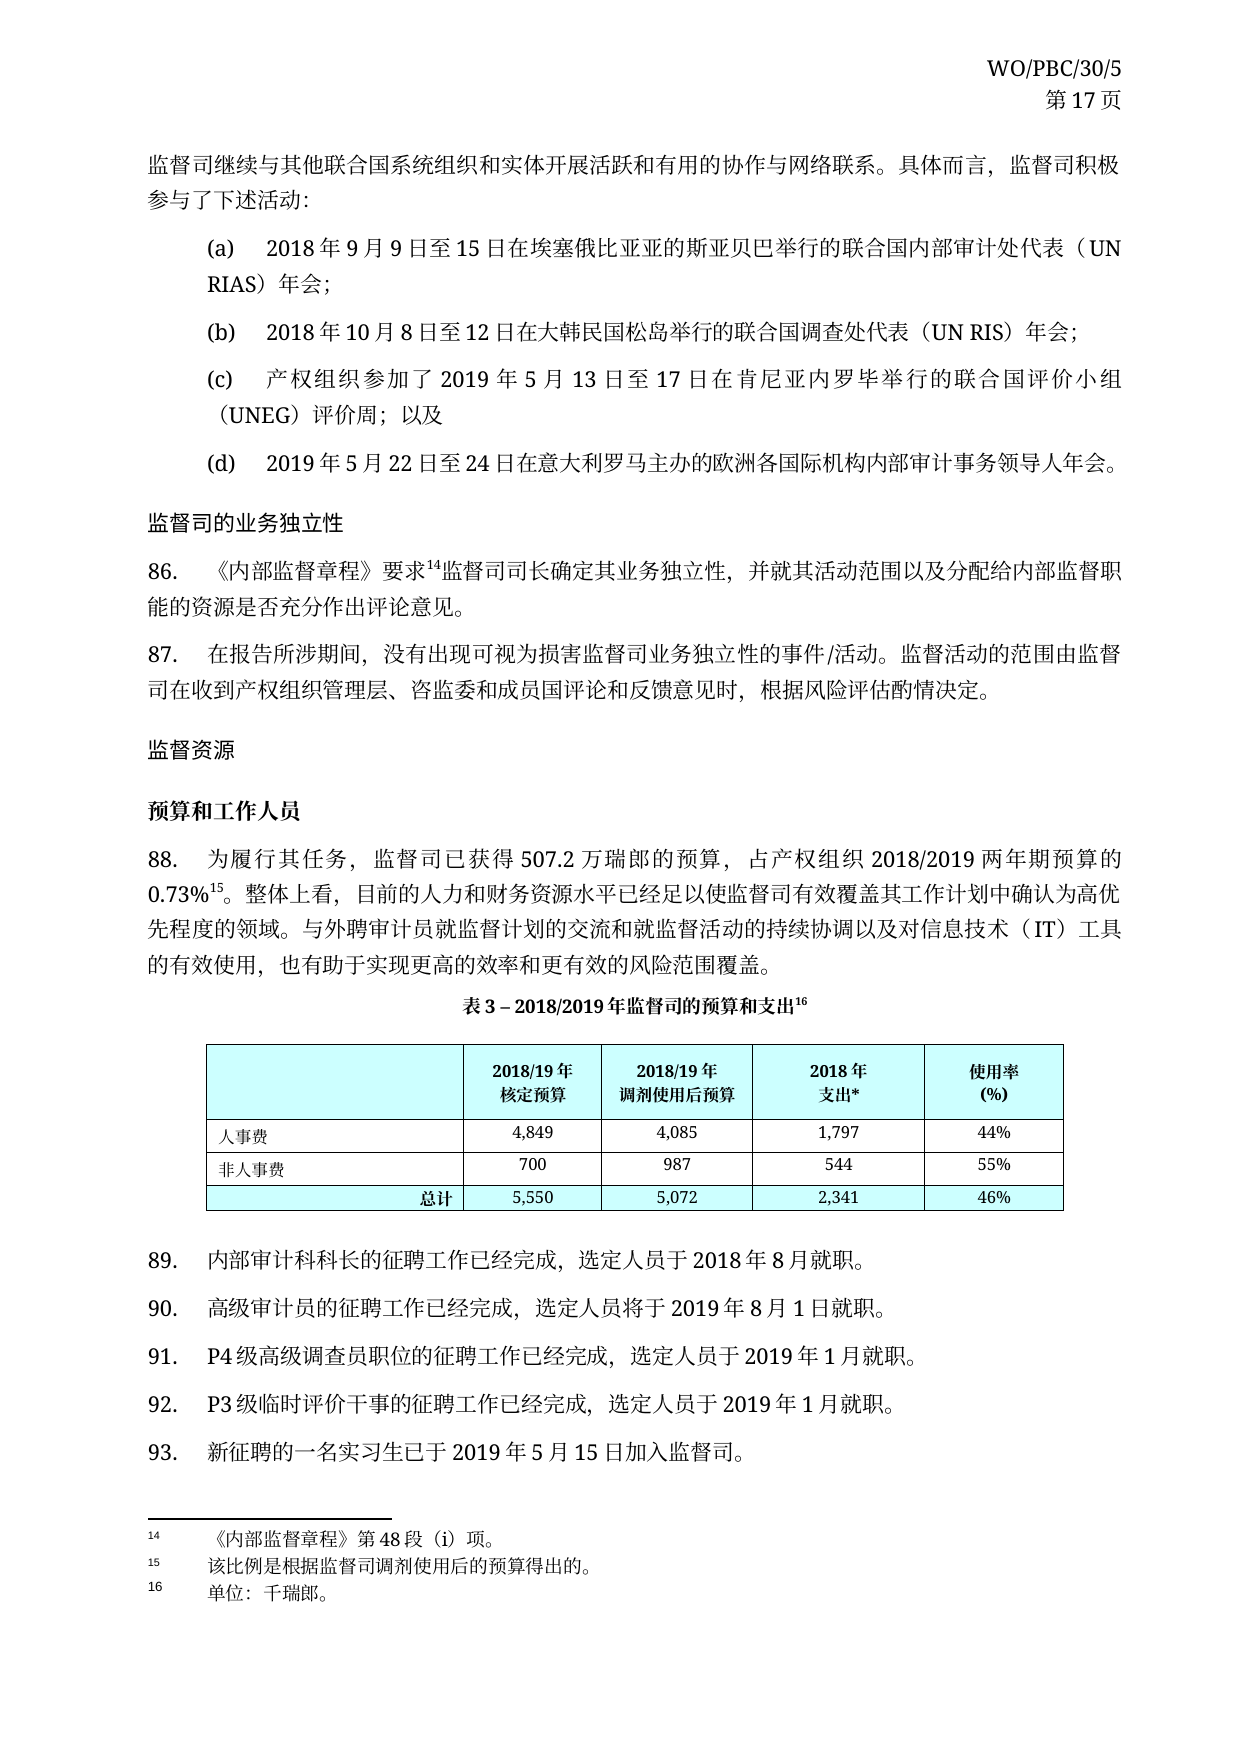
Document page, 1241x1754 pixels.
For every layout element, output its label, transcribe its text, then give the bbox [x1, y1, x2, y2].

table_cell 46% [925, 1186, 1063, 1210]
list 2018年10月8日至12日在大韩民国松岛举行的联合国调查处代表（UN RIS）年会； [207, 311, 1122, 346]
table_cell 4,849 [464, 1120, 601, 1152]
table_cell 700 [464, 1153, 601, 1185]
list 产权组织参加了2019年5月13日至17日在肯尼亚内罗毕举行的联合国评价小组（UNEG）评价周；以及 [207, 359, 1122, 430]
list 新征聘的一名实习生已于2019年5月15日加入监督司。 [148, 1431, 1122, 1466]
table_cell 987 [602, 1153, 752, 1185]
list 2019年5月22日至24日在意大利罗马主办的欧洲各国际机构内部审计事务领导人年会。 [207, 442, 1122, 478]
table_cell 5,550 [464, 1186, 601, 1210]
list 在报告所涉期间，没有出现可视为损害监督司业务独立性的事件/活动。监督活动的范围由监督司在收到产权组织管理层、咨监委和成员国评论和反馈意见时，根据风险评估酌情决定。 [148, 634, 1122, 705]
table_header 使用率 (%) [925, 1045, 1063, 1119]
table_cell 人事费 [207, 1120, 463, 1152]
subtitle 预算和工作人员 [148, 790, 1122, 826]
list 《内部监督章程》要求监督司司长确定其业务独立性，并就其活动范围以及分配给内部监督职能的资源是否充分作出评论意见。 [148, 551, 1122, 621]
list P3级临时评价干事的征聘工作已经完成，选定人员于2019年1月就职。 [148, 1383, 1122, 1418]
table_header [207, 1045, 463, 1119]
table_cell 4,085 [602, 1120, 752, 1152]
table_cell 544 [753, 1153, 924, 1185]
table_cell 总计 [207, 1186, 463, 1210]
list 高级审计员的征聘工作已经完成，选定人员将于2019年8月1日就职。 [148, 1287, 1122, 1323]
table_cell 2,341 [753, 1186, 924, 1210]
table_cell 5,072 [602, 1186, 752, 1210]
list 2018年9月9日至15日在埃塞俄比亚亚的斯亚贝巴举行的联合国内部审计处代表（UN RIAS）年会； [207, 228, 1122, 298]
table_header 2018年 支出* [753, 1045, 924, 1119]
list P4级高级调查员职位的征聘工作已经完成，选定人员于2019年1月就职。 [148, 1335, 1122, 1371]
table_cell 44% [925, 1120, 1063, 1152]
subtitle 监督司的业务独立性 [148, 503, 1122, 538]
table_header 2018/19年 调剂使用后预算 [602, 1045, 752, 1119]
table_header 2018/19年 核定预算 [464, 1045, 601, 1119]
list 表3 – 2018/2019年监督司的预算和支出 [148, 992, 1122, 1019]
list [148, 144, 1122, 215]
list 内部审计科科长的征聘工作已经完成，选定人员于2018年8月就职。 [148, 1239, 1122, 1275]
table_cell 非人事费 [207, 1153, 463, 1185]
table_cell 55% [925, 1153, 1063, 1185]
table_cell 1,797 [753, 1120, 924, 1152]
list 为履行其任务，监督司已获得507.2万瑞郎的预算，占产权组织2018/2019两年期预算的0.73%。整体上看，目前的人力和财务资源水平已经足以使监督司有效覆盖其工作计划中确认为高优先程度的领域。与外聘审计员就监督计划的交流和就监督活动的持续协调以及对信息技术（IT）工具的有效使用，也有助于实现更高的效率和更有效的风险范围覆盖。 [148, 838, 1122, 980]
subtitle 监督资源 [148, 730, 1122, 765]
